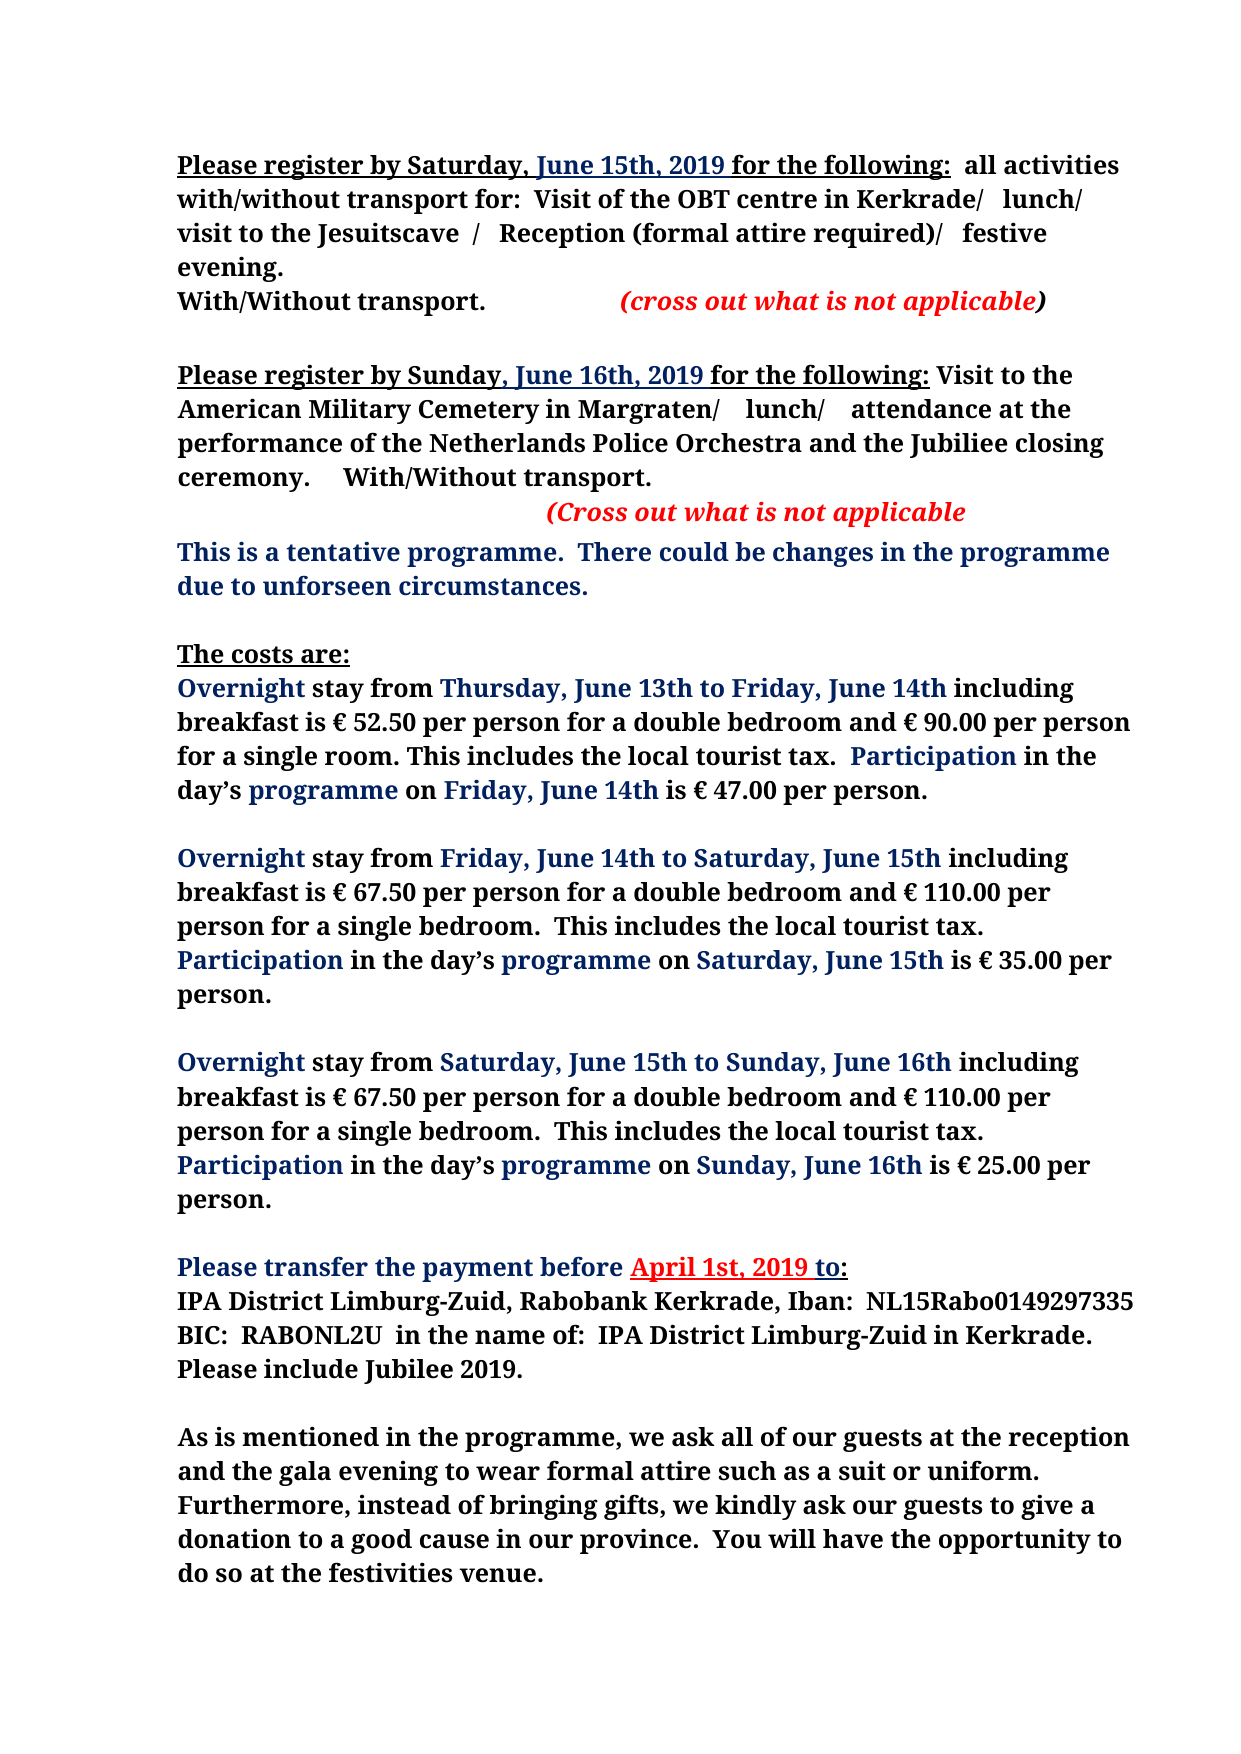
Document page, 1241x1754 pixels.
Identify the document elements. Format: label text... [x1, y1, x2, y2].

text Overnight stay from Thursday, June 13th to Friday, June 14th including breakfast is € 52.50 per person for a double bedroom and € 90.00 per person for a single room. This includes the local tourist tax. Participation in the day’s programme on Friday, June 14th is € 47.00 per person. [177, 670, 1137, 807]
text Overnight stay from Saturday, June 15th to Sunday, June 16th including breakfast is € 67.50 per person for a double bedroom and € 110.00 per person for a single bedroom. This includes the local tourist tax. Participation in the day’s programme on Sunday, June 16th is € 25.00 per person. [177, 1045, 1137, 1215]
text Please transfer the payment before April 1st, 2019 to: [177, 1249, 1137, 1283]
text BIC: RABONL2U in the name of: IPA District Limburg-Zuid in Kerkrade. Please include Jubilee 2019. [177, 1318, 1137, 1386]
text This is a tentative programme. There could be changes in the programme due to unforseen circumstances. [177, 534, 1137, 602]
text The costs are: [177, 636, 1137, 670]
text Overnight stay from Friday, June 14th to Saturday, June 15th including breakfast is € 67.50 per person for a double bedroom and € 110.00 per person for a single bedroom. This includes the local tourist tax. Participation in the day’s programme on Saturday, June 15th is € 35.00 per person. [177, 807, 1137, 1011]
text As is mentioned in the programme, we ask all of our guests at the reception and the gala evening to wear formal attire such as a suit or uniform. Furthermore, instead of bringing gifts, we kindly ask our guests to give a donation to a good cause in our province. You will have the opportunity to do so at the festivities venue. [177, 1420, 1137, 1590]
text Please register by Sunday, June 16th, 2019 for the following: Visit to the American Military Cemetery in Margraten/ lunch/ attendance at the performance of the Netherlands Police Orchestra and the Jubiliee closing ceremony. With/Without transport. (Cross out what is not applicable [177, 358, 1137, 528]
text IPA District Limburg-Zuid, Rabobank Kerkrade, Iban: NL15Rabo0149297335 [177, 1283, 1137, 1318]
text Please register by Saturday, June 15th, 2019 for the following: all activities with/without transport for: Visit of the OBT centre in Kerkrade/ lunch/ visit to the Jesuitscave / Reception (formal attire required)/ festive evening. With/Without transport. (cross out what is not applicable) [177, 148, 1137, 318]
